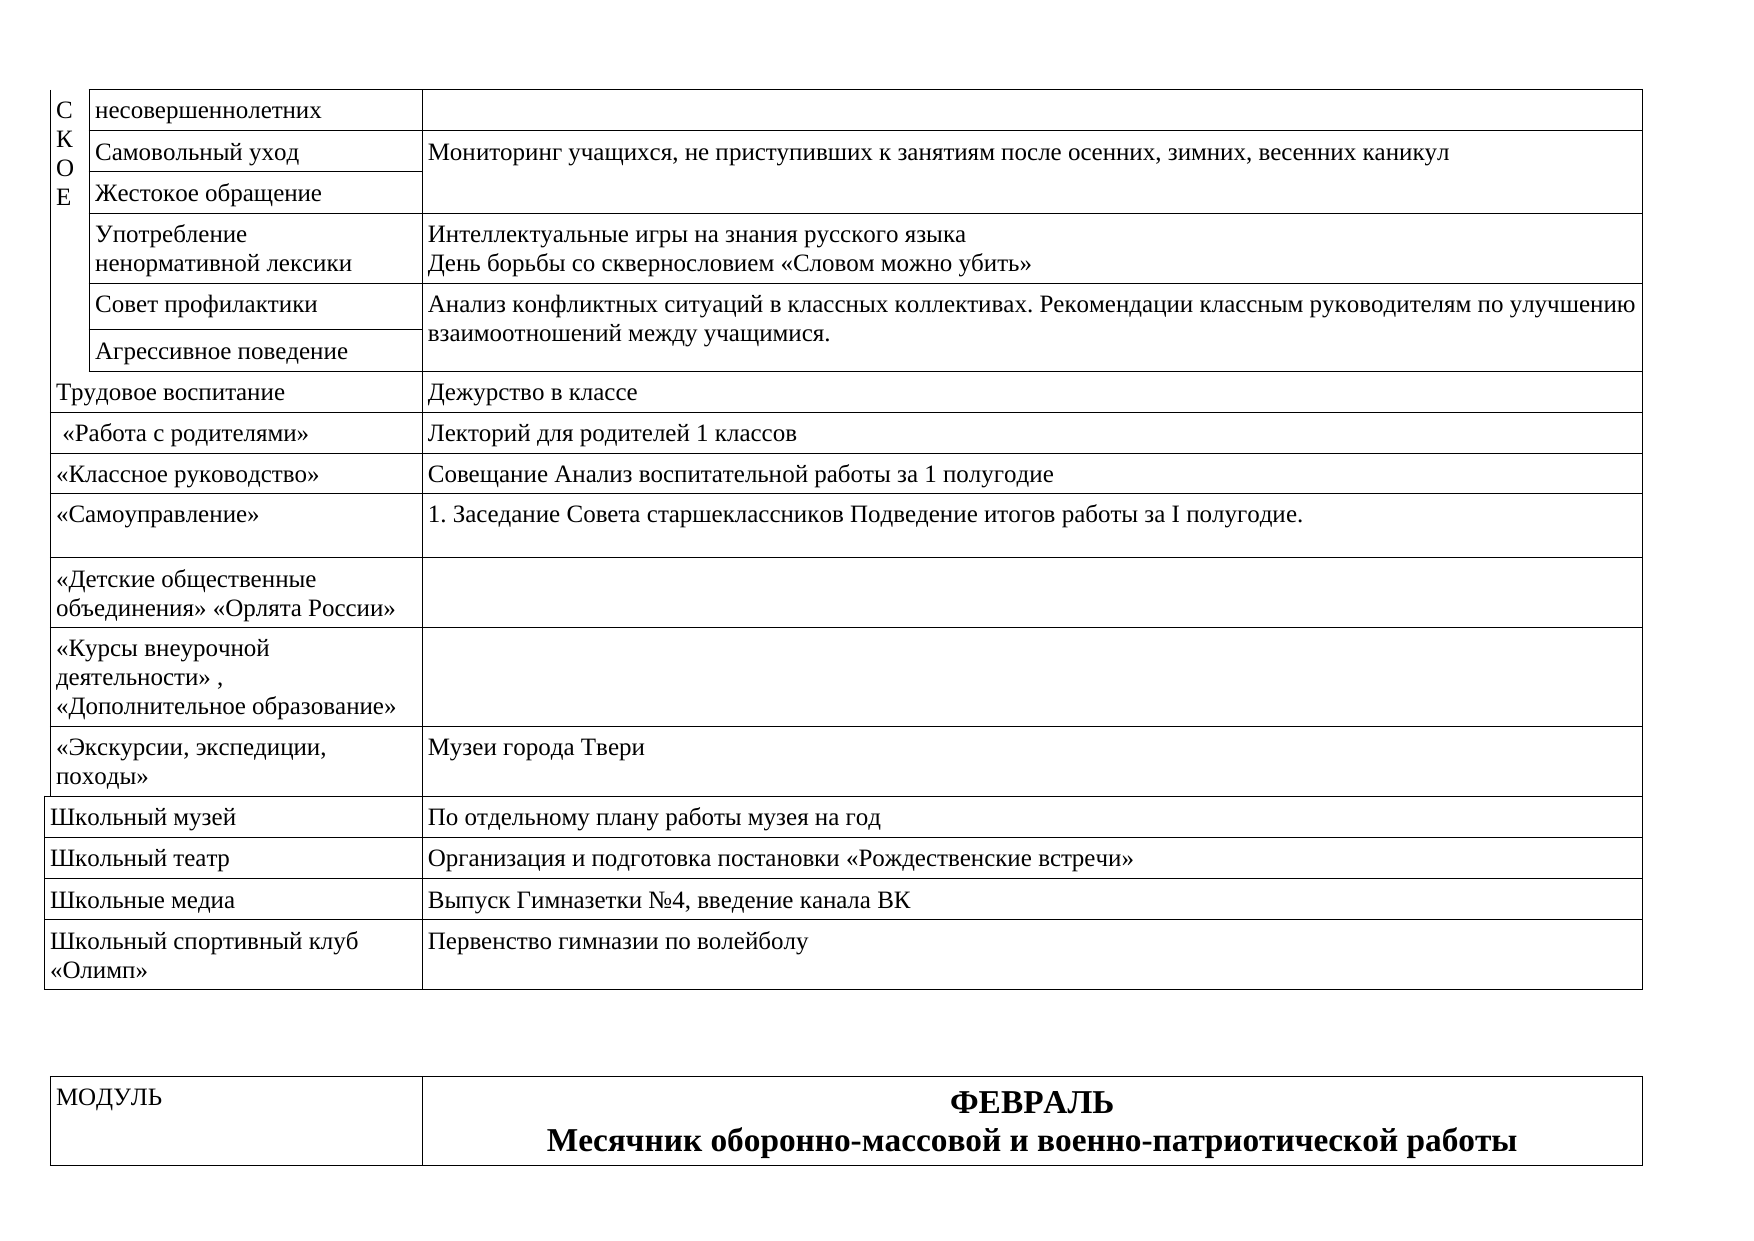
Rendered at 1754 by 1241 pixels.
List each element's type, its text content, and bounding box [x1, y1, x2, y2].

table_cell Совещание Анализ воспитательной работы за 1 полугодие [423, 454, 1642, 493]
table_cell Выпуск Гимназетки №4, введение канала ВК [423, 879, 1642, 919]
table_cell [423, 90, 1642, 130]
table_header МОДУЛЬ [51, 1077, 422, 1165]
table_cell «Экскурсии, экспедиции, походы» [51, 727, 422, 796]
table_cell Жестокое обращение [90, 172, 422, 212]
table_cell Школьный театр [45, 838, 422, 878]
table_cell Музеи города Твери [423, 727, 1642, 796]
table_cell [90, 90, 422, 130]
table_cell Самовольный уход [90, 131, 422, 171]
table_cell «Самоуправление» [51, 494, 422, 557]
table_cell Школьный музей [45, 797, 422, 837]
table_cell «Работа с родителями» [51, 413, 422, 452]
table_cell [423, 628, 1642, 726]
table_cell Организация и подготовка постановки «Рождественские встречи» [423, 838, 1642, 878]
table_cell Употребление ненормативной лексики [90, 214, 422, 282]
table_cell Дежурство в классе [423, 372, 1642, 412]
table_cell 1. Заседание Совета старшеклассников Подведение итогов работы за I полугодие. [423, 494, 1642, 557]
table_cell Лекторий для родителей 1 классов [423, 413, 1642, 452]
table_cell Анализ конфликтных ситуаций в классных коллективах. Рекомендации классным руководителям по улучшению взаимоотношений между учащимися. [423, 284, 1642, 371]
table_cell Агрессивное поведение [90, 330, 422, 371]
table_cell «Детские общественные объединения» «Орлята России» [51, 558, 422, 627]
table_cell «Классное руководство» [51, 454, 422, 493]
table_cell Трудовое воспитание [51, 371, 422, 412]
table_cell По отдельному плану работы музея на год [423, 797, 1642, 837]
table_cell [423, 558, 1642, 627]
table_cell Первенство гимназии по волейболу [423, 920, 1642, 989]
table_cell Школьные медиа [45, 879, 422, 919]
table_cell Мониторинг учащихся, не приступивших к занятиям после осенних, зимних, весенних каникул [423, 131, 1642, 212]
table_cell «Курсы внеурочной деятельности» , «Дополнительное образование» [51, 628, 422, 726]
table_cell Школьный спортивный клуб «Олимп» [45, 920, 422, 989]
table_header ФЕВРАЛЬ Месячник оборонно-массовой и военно-патриотической работы [423, 1077, 1642, 1165]
table_cell Интеллектуальные игры на знания русского языка День борьбы со сквернословием «Словом можно убить» [423, 214, 1642, 282]
table_cell Совет профилактики [90, 284, 422, 329]
